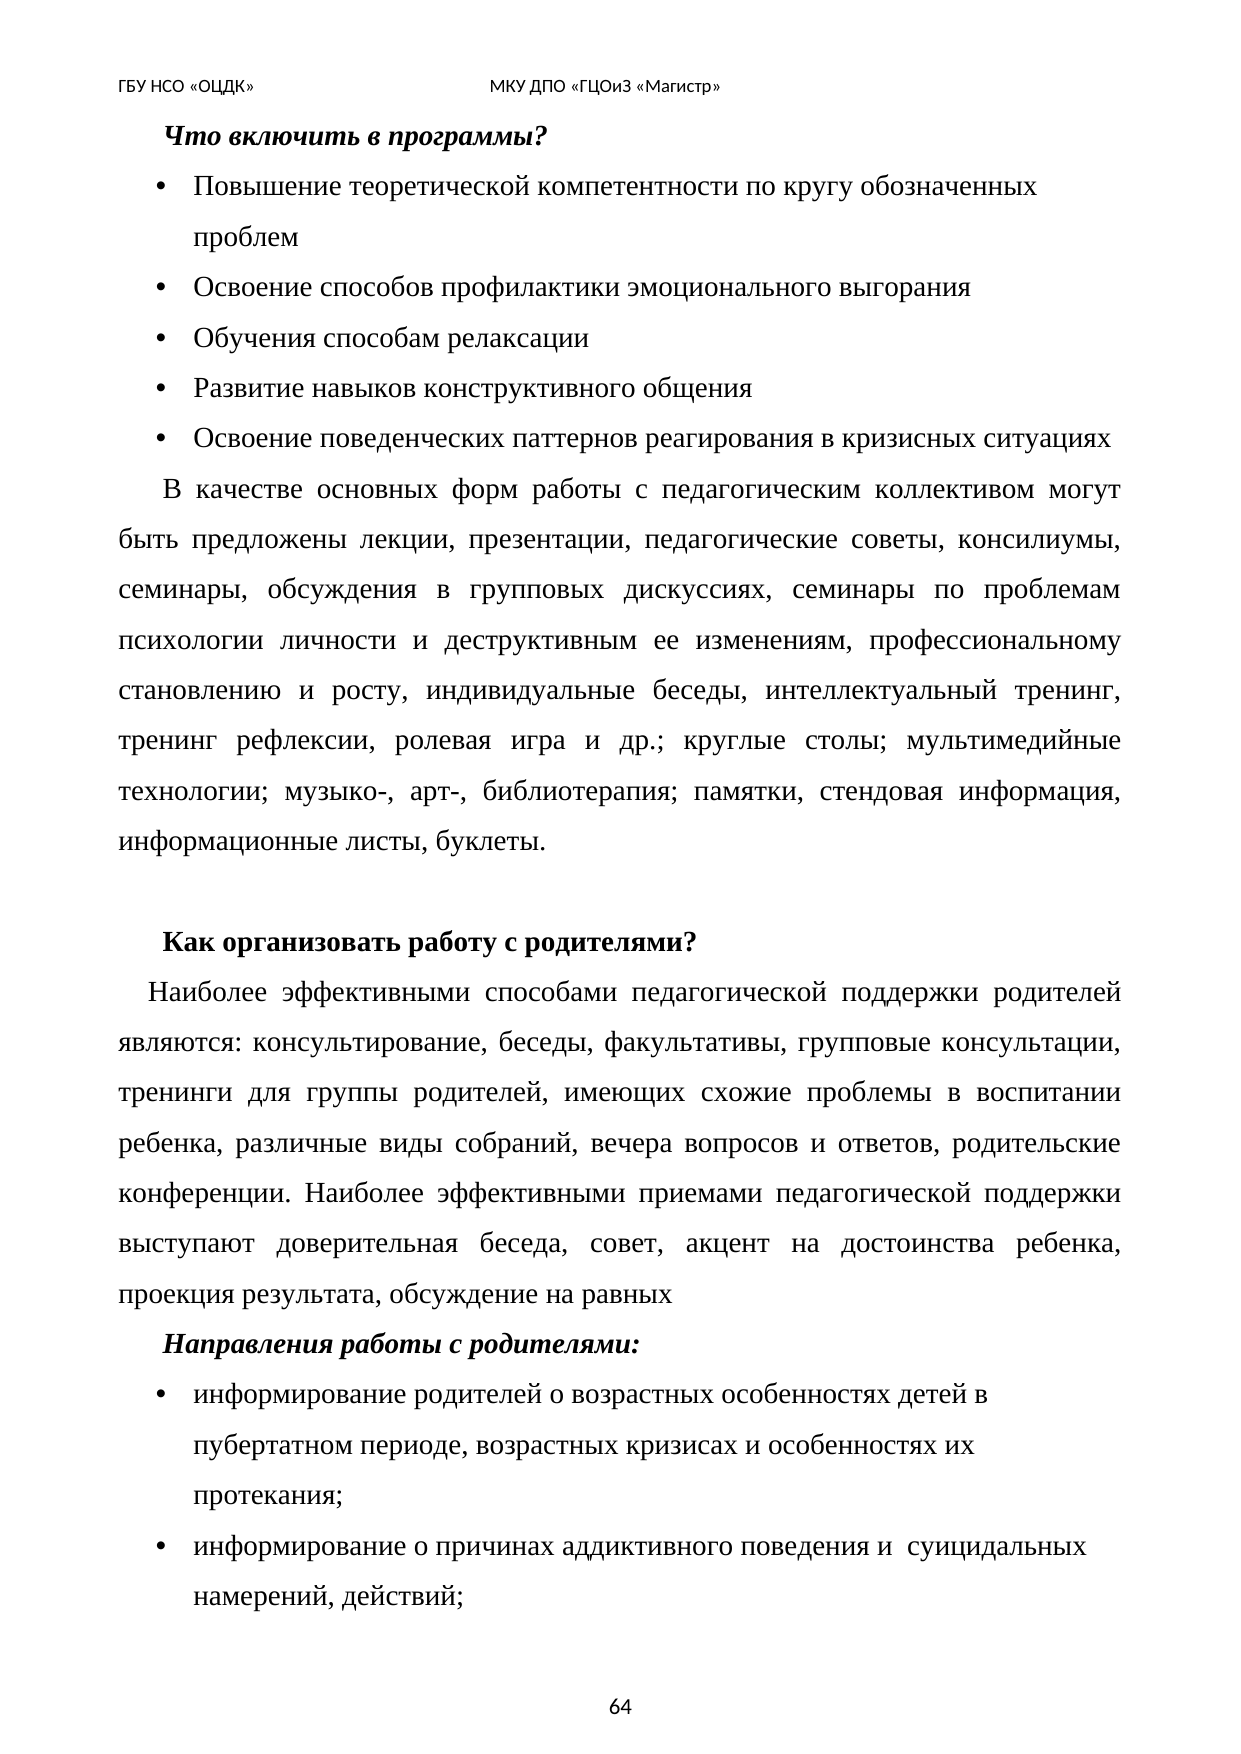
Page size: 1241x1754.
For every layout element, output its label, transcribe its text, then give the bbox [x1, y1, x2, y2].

text Наиболее эффективными способами педагогической поддержки родителей являются: консультирование, беседы, факультативы, групповые консультации, тренинги для группы родителей, имеющих схожие проблемы в воспитании ребенка, различные виды собраний, вечера вопросов и ответов, родительские конференции. Наиболее эффективными приемами педагогической поддержки выступают доверительная беседа, совет, акцент на достоинства ребенка, проекция результата, обсуждение на равных [118, 974, 1122, 1309]
list Обучения способам релаксации [156, 319, 1122, 353]
text Что включить в программы? [118, 118, 1122, 152]
text В качестве основных форм работы с педагогическим коллективом могут быть предложены лекции, презентации, педагогические советы, консилиумы, семинары, обсуждения в групповых дискуссиях, семинары по проблемам психологии личности и деструктивным ее изменениям, профессиональному становлению и росту, индивидуальные беседы, интеллектуальный тренинг, тренинг рефлексии, ролевая игра и др.; круглые столы; мультимедийные технологии; музыко-, арт-, библиотерапия; памятки, стендовая информация, информационные листы, буклеты. [118, 471, 1122, 857]
list информирование о причинах аддиктивного поведения и суицидальных намерений, действий; [156, 1527, 1122, 1611]
text Направления работы с родителями: [118, 1326, 1122, 1360]
list Повышение теоретической компетентности по кругу обозначенных проблем [156, 168, 1122, 252]
list Освоение способов профилактики эмоционального выгорания [156, 269, 1122, 303]
list Освоение поведенческих паттернов реагирования в кризисных ситуациях [156, 420, 1122, 454]
list информирование родителей о возрастных особенностях детей в пубертатном периоде, возрастных кризисах и особенностях их протекания; [156, 1376, 1122, 1511]
list Развитие навыков конструктивного общения [156, 370, 1122, 404]
text Как организовать работу с родителями? [118, 924, 1122, 957]
